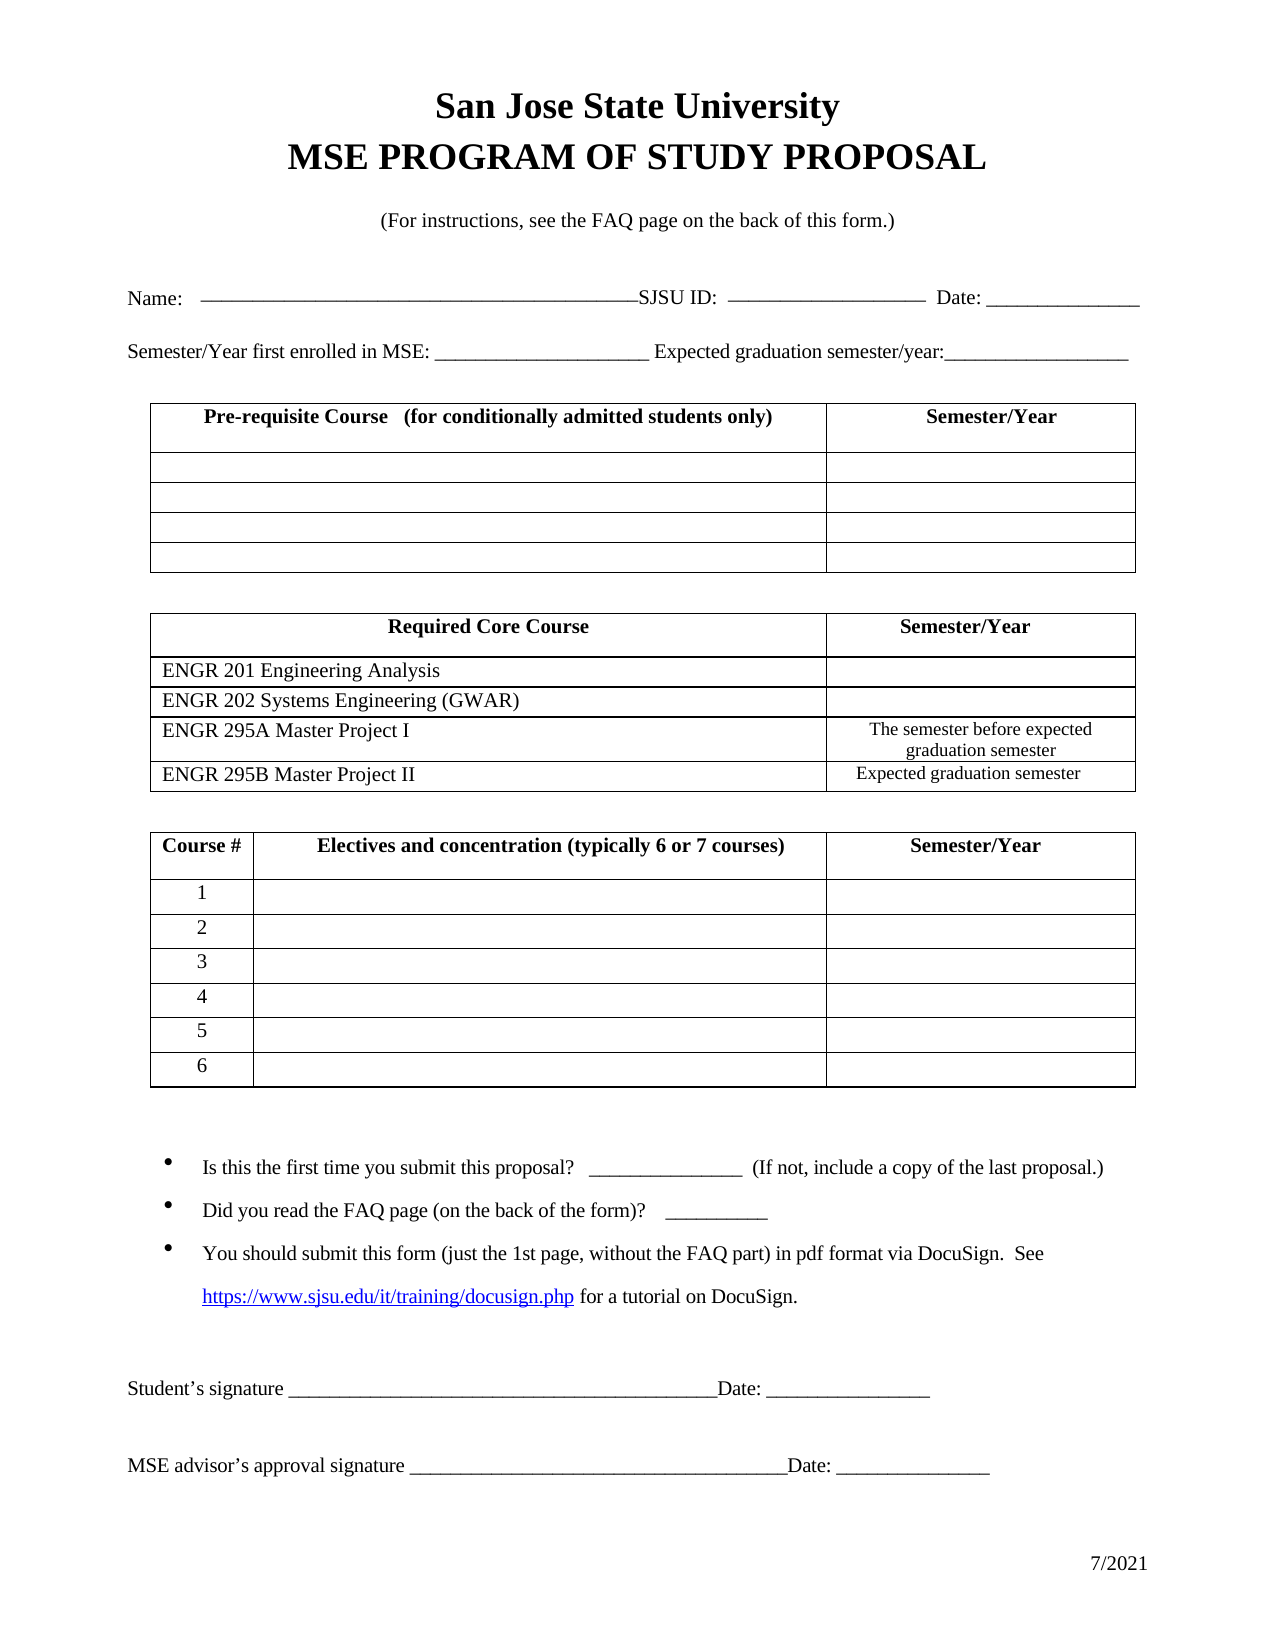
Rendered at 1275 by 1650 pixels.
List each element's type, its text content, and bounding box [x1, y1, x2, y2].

list Did you read the FAQ page (on the back of the form)? __________ [164, 1193, 1148, 1222]
table_cell [827, 915, 1135, 948]
table_header Semester/Year [827, 833, 1135, 879]
text Name: __________________________________________SJSU ID: ___________________ Date: _______________ [127, 280, 1148, 310]
text San Jose State University [127, 83, 1148, 126]
text Student’s signature __________________________________________Date: ________________ [127, 1371, 1148, 1400]
table_cell [254, 1053, 826, 1086]
table_cell [827, 880, 1135, 913]
table_cell [827, 984, 1135, 1017]
table_cell 4 [151, 984, 253, 1017]
table_cell [827, 513, 1135, 542]
table_cell [151, 453, 826, 482]
table_cell [827, 949, 1135, 983]
table_header Semester/Year [827, 404, 1135, 452]
table_cell [827, 453, 1135, 482]
list Is this the first time you submit this proposal? _______________ (If not, include a copy of the last proposal.) [164, 1150, 1148, 1179]
table_cell [254, 880, 826, 913]
table_cell [827, 1053, 1135, 1086]
table_header Semester/Year [827, 614, 1135, 656]
table_cell [254, 1018, 826, 1052]
table_cell [151, 513, 826, 542]
text Semester/Year first enrolled in MSE: _____________________ Expected graduation semester/year:__________________ [127, 334, 1148, 363]
table_cell ENGR 295A Master Project I [151, 718, 826, 761]
table_cell [254, 984, 826, 1017]
table_cell 5 [151, 1018, 253, 1052]
table_header Pre-requisite Course (for conditionally admitted students only) [151, 404, 826, 452]
table_cell [151, 483, 826, 512]
table_cell [827, 483, 1135, 512]
table_header Electives and concentration (typically 6 or 7 courses) [254, 833, 826, 879]
table_cell ENGR 201 Engineering Analysis [151, 658, 826, 686]
table_cell [254, 915, 826, 948]
table_cell [254, 949, 826, 983]
text MSE advisor’s approval signature _____________________________________Date: _______________ [127, 1448, 1148, 1477]
table_cell 6 [151, 1053, 253, 1086]
table_cell 1 [151, 880, 253, 913]
table_cell [827, 1018, 1135, 1052]
list You should submit this form (just the 1st page, without the FAQ part) in pdf format via DocuSign. See https://www.sjsu.edu/it/training/docusign.php for a tutorial on DocuSign. [164, 1236, 1148, 1308]
text (For instructions, see the FAQ page on the back of this form.) [127, 202, 1148, 232]
table_cell ENGR 295B Master Project II [151, 762, 826, 791]
table_cell [827, 688, 1135, 716]
table_cell [827, 543, 1135, 572]
table_cell [151, 543, 826, 572]
table_header Required Core Course [151, 614, 826, 656]
table_cell [827, 658, 1135, 686]
table_header Course # [151, 833, 253, 879]
table_cell The semester before expected graduation semester [827, 718, 1135, 761]
table_cell ENGR 202 Systems Engineering (GWAR) [151, 688, 826, 716]
table_cell Expected graduation semester [827, 762, 1135, 791]
text MSE PROGRAM OF STUDY PROPOSAL [127, 134, 1148, 178]
table_cell 3 [151, 949, 253, 983]
table_cell 2 [151, 915, 253, 948]
